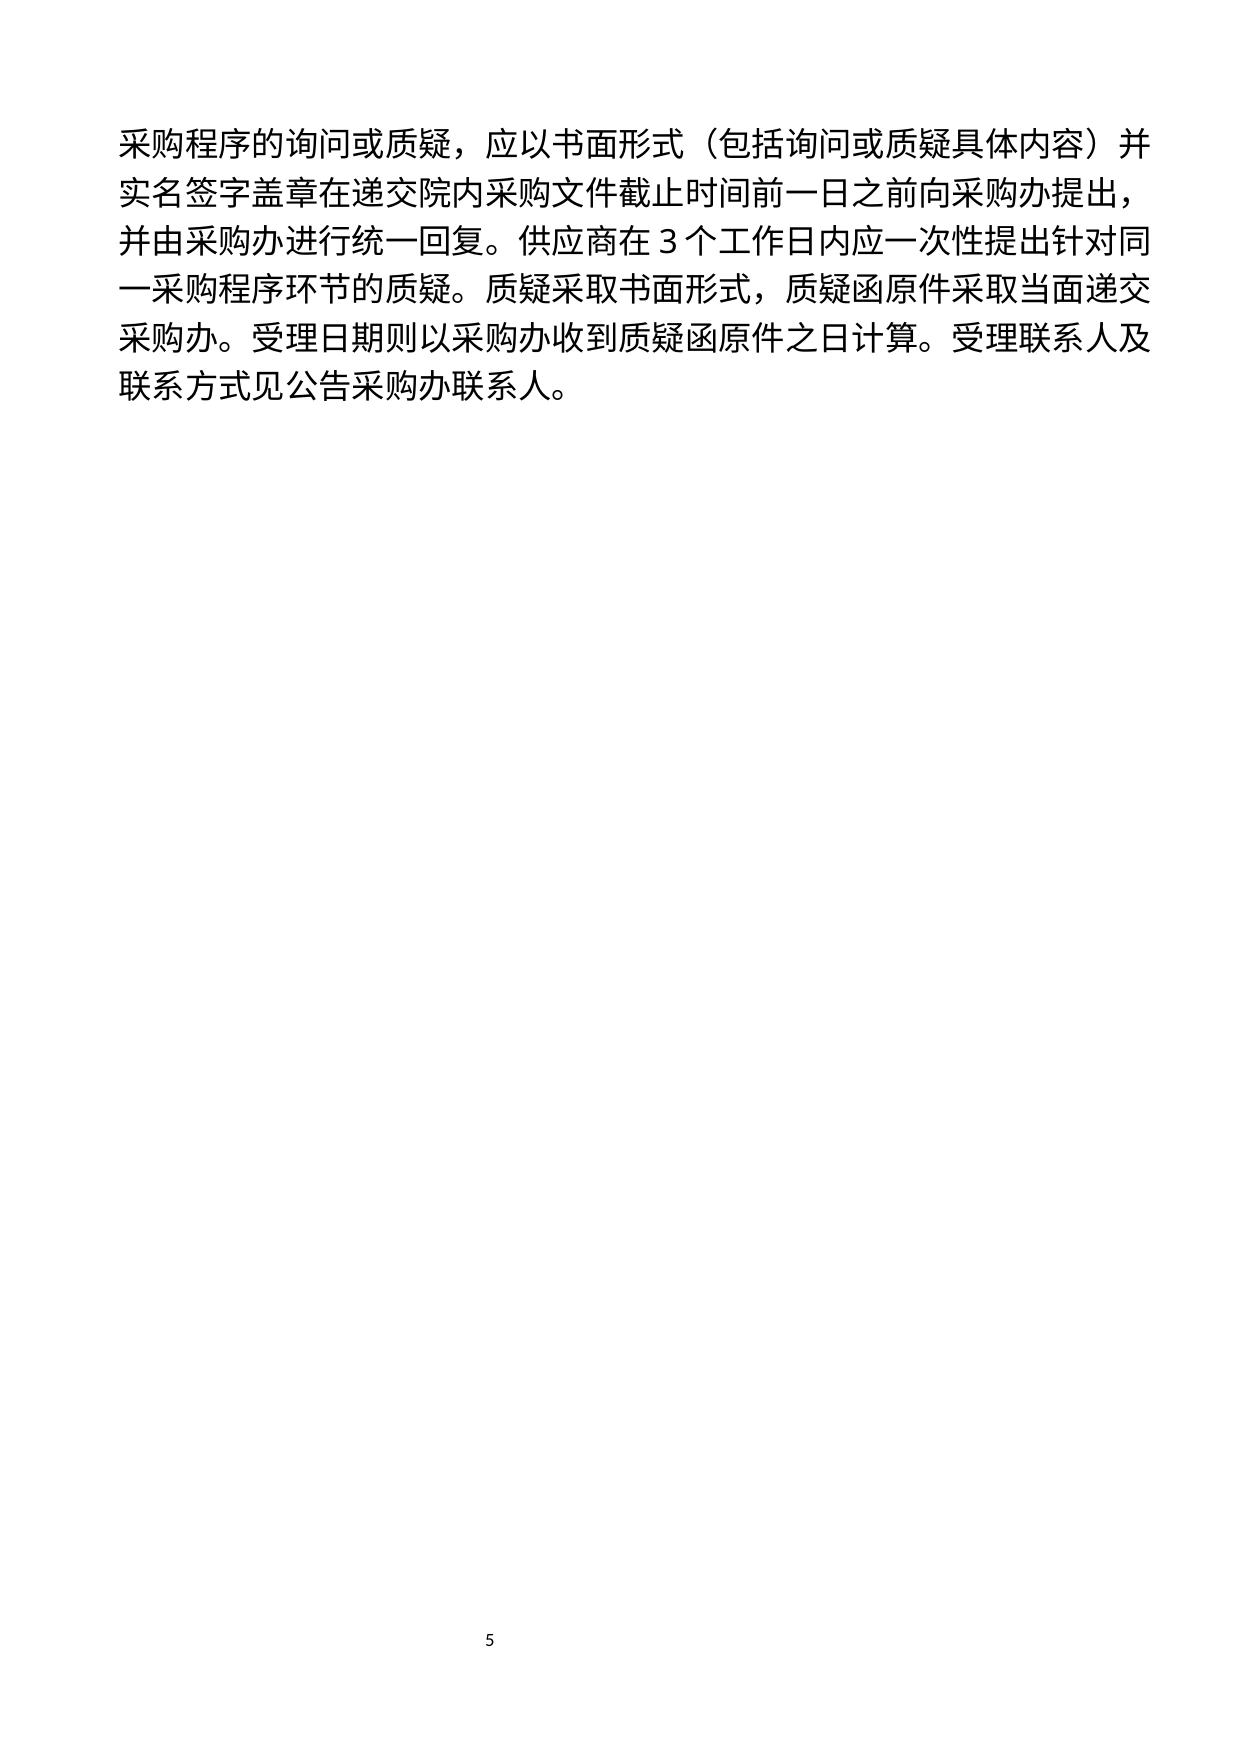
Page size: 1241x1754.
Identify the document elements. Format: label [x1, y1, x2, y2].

text [118, 118, 1152, 408]
